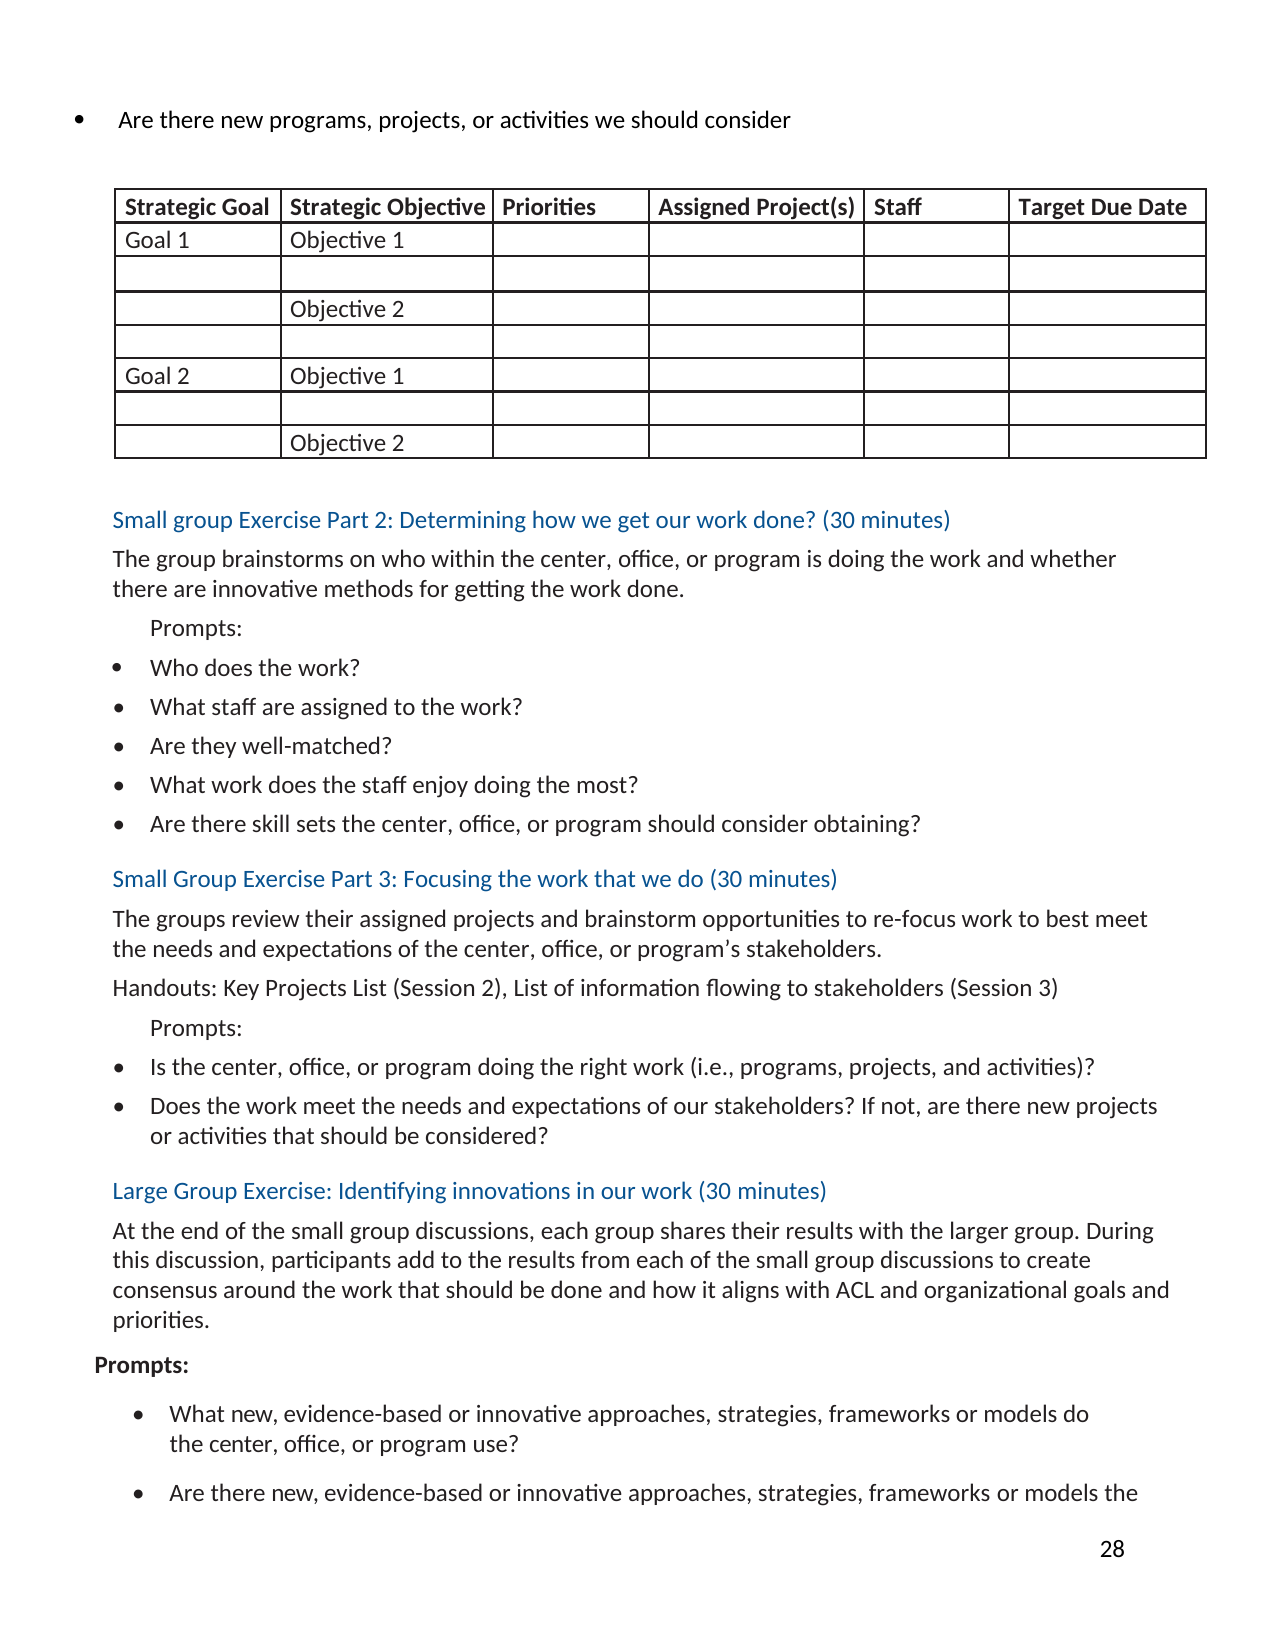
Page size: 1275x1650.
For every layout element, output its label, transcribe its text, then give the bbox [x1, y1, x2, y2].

text Prompts: [112, 613, 1171, 643]
table_cell [282, 326, 492, 357]
table_cell [494, 224, 648, 255]
list Who does the work? [112, 652, 1171, 682]
table_cell [1010, 393, 1205, 424]
table_header Strategic Goal [116, 190, 280, 221]
table_cell [650, 426, 863, 457]
table_cell [1010, 257, 1205, 290]
text • Are there skill sets the center, office, or program should consider obtaining? [112, 809, 1171, 839]
text Large Group Exercise: Identifying innovations in our work (30 minutes) [112, 1175, 1246, 1206]
table_cell Goal 1 [116, 224, 280, 255]
table_header Target Due Date [1010, 190, 1205, 221]
table_cell [865, 426, 1008, 457]
table_cell [1010, 326, 1205, 357]
table_cell [865, 326, 1008, 357]
table_cell [865, 257, 1008, 290]
table_cell [1010, 359, 1205, 390]
table_cell Goal 2 [116, 359, 280, 390]
table_cell [865, 359, 1008, 390]
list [132, 1477, 1181, 1507]
table_cell [1010, 293, 1205, 324]
table_cell [1010, 224, 1205, 255]
table_cell [282, 393, 492, 424]
text • What staff are assigned to the work? [112, 691, 1171, 721]
table_header Staff [865, 190, 1008, 221]
table_cell [116, 426, 280, 457]
text Prompts: [94, 1349, 1246, 1380]
text Small group Exercise Part 2: Determining how we get our work done? (30 minutes) [75, 504, 1246, 534]
text • Does the work meet the needs and expectations of our stakeholders? If not, are there new projects or activities that should be considered? [112, 1091, 1171, 1150]
table_cell [650, 224, 863, 255]
table_cell Objective 2 [282, 426, 492, 457]
table_cell [116, 293, 280, 324]
table_cell [494, 393, 648, 424]
table_header Assigned Project(s) [650, 190, 863, 221]
text The groups review their assigned projects and brainstorm opportunities to re-focus work to best meet the needs and expectations of the center, office, or program’s stakeholders. [112, 903, 1171, 963]
table_cell [494, 293, 648, 324]
table_cell [650, 326, 863, 357]
text Small Group Exercise Part 3: Focusing the work that we do (30 minutes) [112, 864, 1246, 894]
table_cell [494, 257, 648, 290]
text • What work does the staff enjoy doing the most? [112, 769, 1171, 799]
table_cell [650, 359, 863, 390]
table_cell Objective 1 [282, 224, 492, 255]
table_cell [650, 293, 863, 324]
table_cell [116, 326, 280, 357]
table_cell [650, 393, 863, 424]
text • Is the center, office, or program doing the right work (i.e., programs, projects, and activities)? [112, 1051, 1171, 1081]
text Prompts: [112, 1012, 1171, 1042]
table_cell [494, 426, 648, 457]
table_cell [494, 359, 648, 390]
table_cell Objective 2 [282, 293, 492, 324]
table_cell [865, 393, 1008, 424]
table_header Priorities [494, 190, 648, 221]
text Handouts: Key Projects List (Session 2), List of information flowing to stakeholders (Session 3) [112, 972, 1246, 1003]
table_cell [865, 293, 1008, 324]
table_cell [116, 257, 280, 290]
table_cell [116, 393, 280, 424]
table_cell [865, 224, 1008, 255]
text At the end of the small group discussions, each group shares their results with the larger group. During this discussion, participants add to the results from each of the small group discussions to create consensus around the work that should be done and how it aligns with ACL and organizational goals and priorities. [112, 1215, 1171, 1335]
table_header Strategic Objective [282, 190, 492, 221]
list Are there new programs, projects, or activities we should consider [75, 104, 1162, 134]
table_cell Objective 1 [282, 359, 492, 390]
table_cell [650, 257, 863, 290]
table_cell [494, 326, 648, 357]
table_cell [282, 257, 492, 290]
table_cell [1010, 426, 1205, 457]
text • Are they well-matched? [112, 730, 1171, 760]
list What new, evidence-based or innovative approaches, strategies, frameworks or models do the center, office, or program use? [132, 1398, 1125, 1458]
text The group brainstorms on who within the center, office, or program is doing the work and whether there are innovative methods for getting the work done. [112, 544, 1171, 604]
